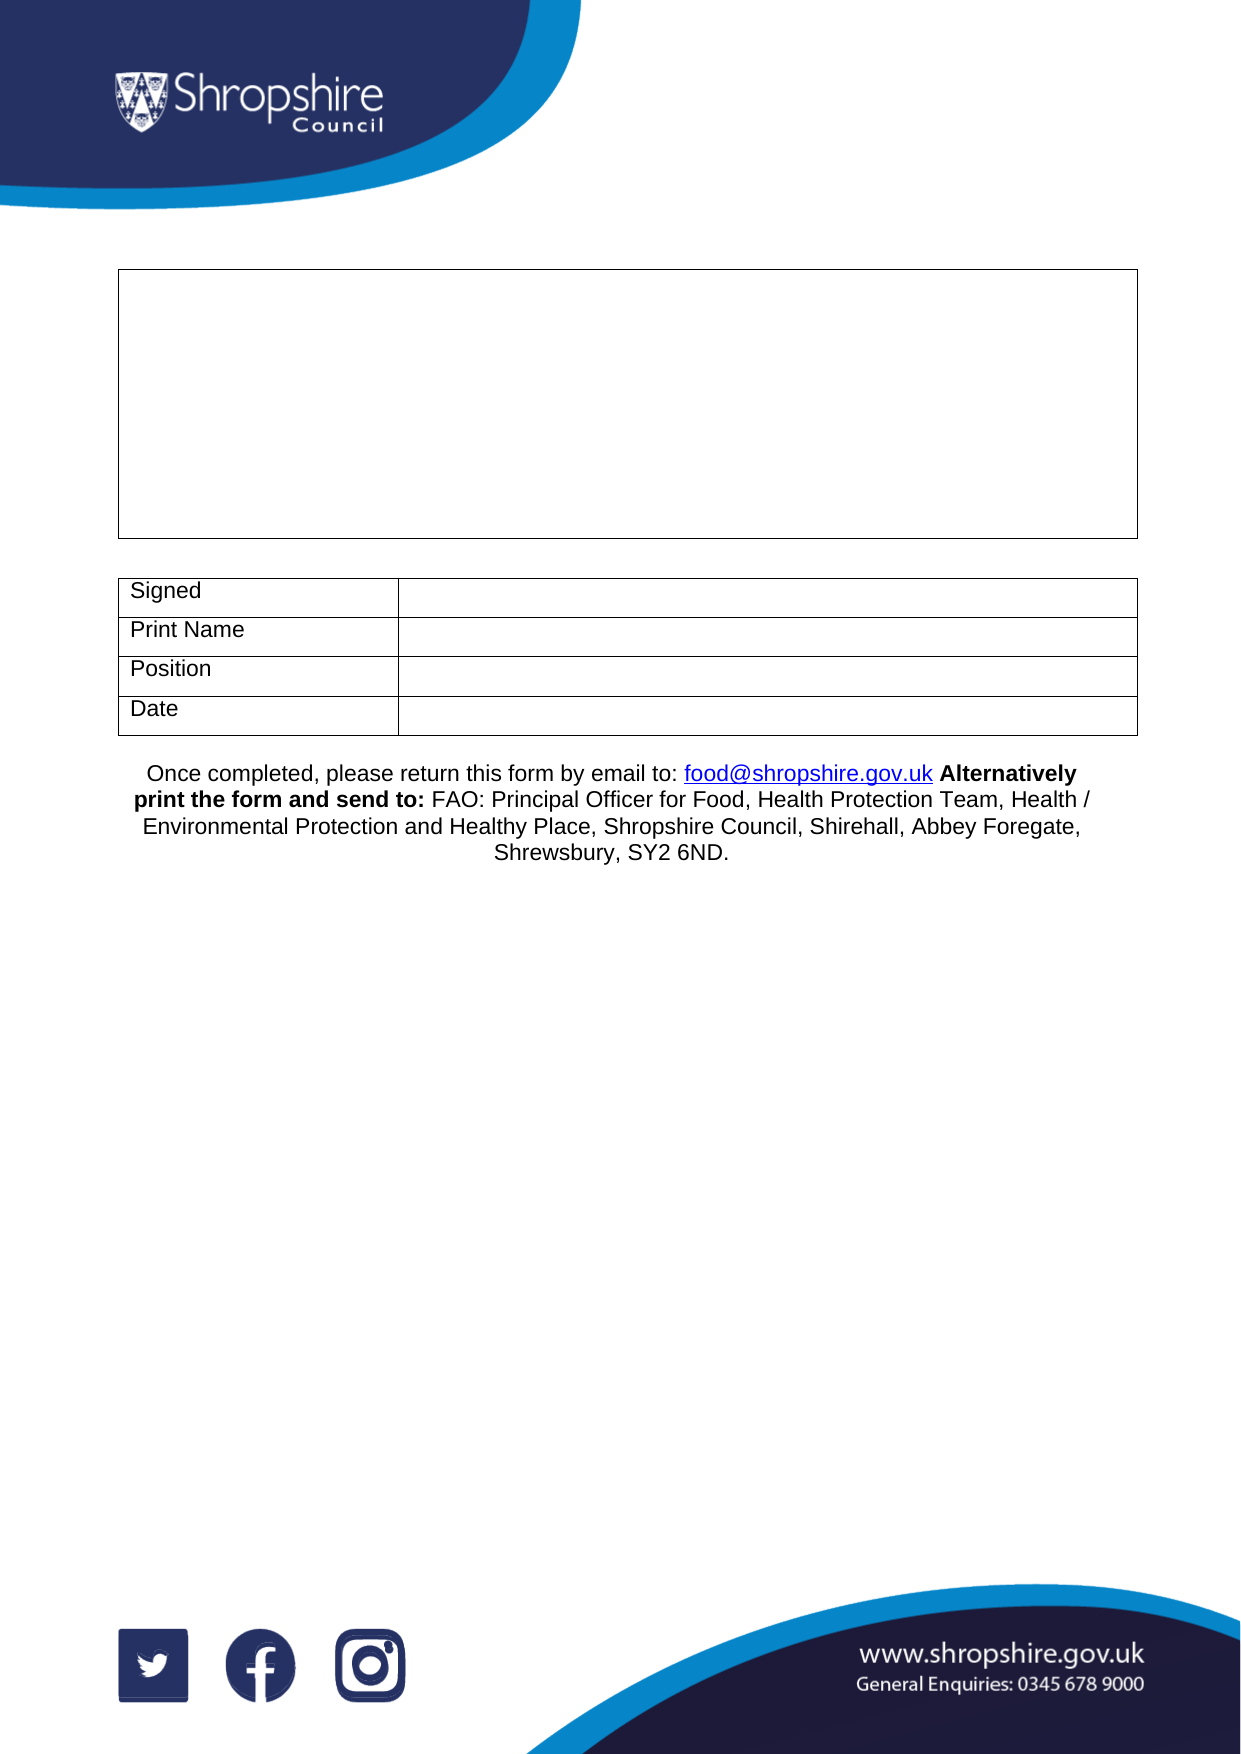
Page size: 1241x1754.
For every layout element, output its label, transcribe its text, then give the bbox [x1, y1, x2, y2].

table_header Signed [119, 579, 398, 617]
picture [0, 0, 530, 188]
table_cell [399, 697, 1137, 735]
table_cell Print Name [119, 618, 398, 656]
picture [0, 0, 1241, 1754]
picture [584, 1606, 1241, 1754]
table_cell [399, 618, 1137, 656]
table_cell Date [119, 697, 398, 735]
text Once completed, please return this form by email to: food@shropshire.gov.uk Alternatively print the form and send to: FAO: Principal Officer for Food, Health Protection Team, Health / Environmental Protection and Healthy Place, Shropshire Council, Shirehall, Abbey Foregate, Shrewsbury, SY2 6ND. [118, 760, 1105, 865]
table_cell [399, 657, 1137, 696]
table_header [119, 270, 1137, 538]
table_cell Position [119, 657, 398, 696]
table_header [399, 579, 1137, 617]
